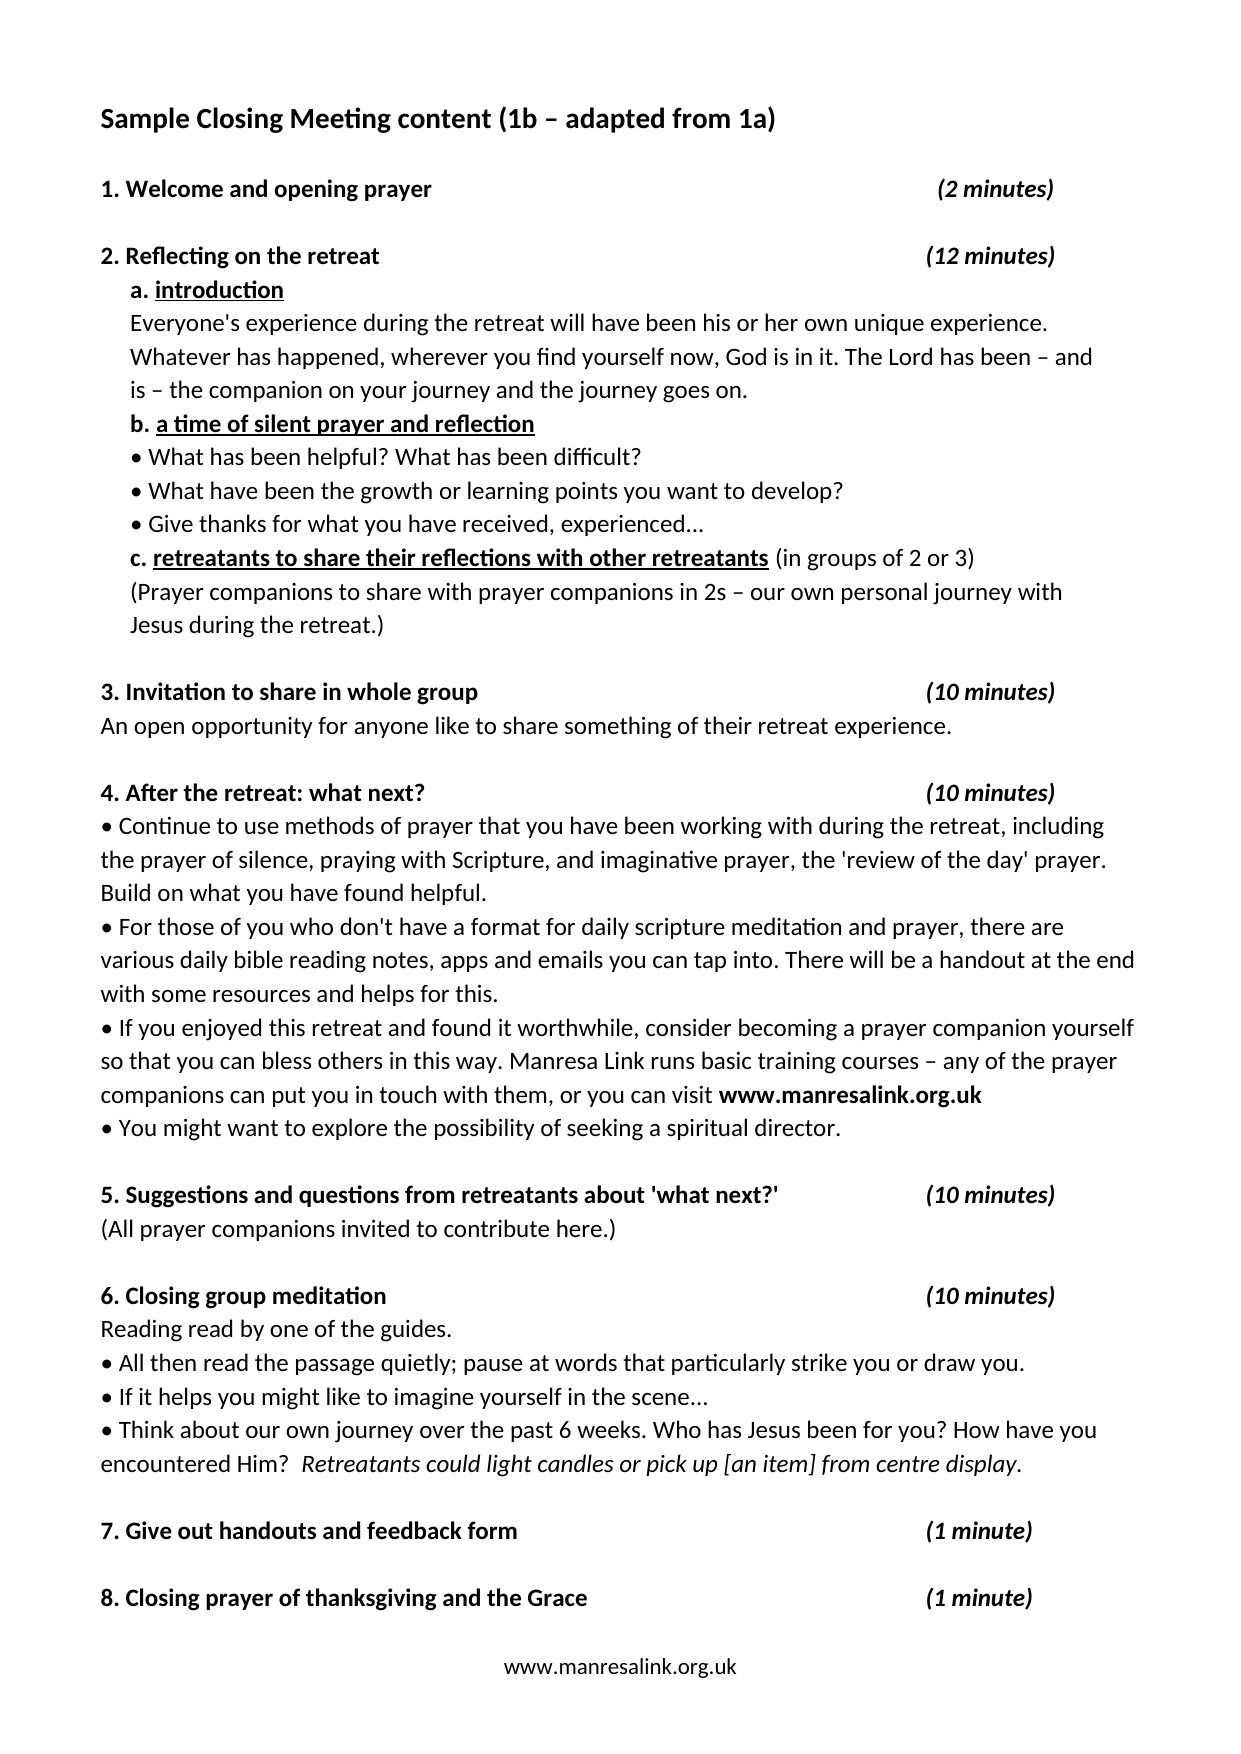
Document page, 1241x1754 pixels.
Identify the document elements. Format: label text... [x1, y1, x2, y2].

text • All then read the passage quietly; pause at words that particularly strike you or draw you. [100, 1347, 1140, 1378]
text (Prayer companions to share with prayer companions in 2s – our own personal journey with Jesus during the retreat.) [130, 576, 1110, 640]
text Everyone's experience during the retreat will have been his or her own unique experience. Whatever has happened, wherever you find yourself now, God is in it. The Lord has been – and is – the companion on your journey and the journey goes on. [130, 307, 1110, 405]
text • You might want to explore the possibility of seeking a spiritual director. [100, 1112, 1140, 1143]
text 7. Give out handouts and feedback form (1 minute) [100, 1515, 1140, 1545]
text • Continue to use methods of prayer that you have been working with during the retreat, including the prayer of silence, praying with Scripture, and imaginative prayer, the 'review of the day' prayer. Build on what you have found helpful. [100, 810, 1140, 908]
text c. retreatants to share their reflections with other retreatants (in groups of 2 or 3) [130, 542, 1110, 573]
text • If it helps you might like to imagine yourself in the scene... [100, 1381, 1140, 1411]
text • Think about our own journey over the past 6 weeks. Who has Jesus been for you? How have you encountered Him? Retreatants could light candles or pick up [an item] from centre display. [100, 1414, 1140, 1478]
text 3. Invitation to share in whole group (10 minutes) [100, 676, 1140, 707]
text • If you enjoyed this retreat and found it worthwhile, consider becoming a prayer companion yourself so that you can bless others in this way. Manresa Link runs basic training courses – any of the prayer companions can put you in touch with them, or you can visit www.manresalink.org.uk [100, 1012, 1140, 1109]
text Reading read by one of the guides. [100, 1313, 1140, 1344]
text 5. Suggestions and questions from retreatants about 'what next?' (10 minutes) [100, 1179, 1140, 1210]
text An open opportunity for anyone like to share something of their retreat experience. [100, 710, 1140, 740]
text b. a time of silent prayer and reflection [130, 408, 1110, 438]
text • Give thanks for what you have received, experienced... [130, 508, 1110, 539]
text (All prayer companions invited to contribute here.) [100, 1213, 1140, 1243]
text 4. After the retreat: what next? (10 minutes) [100, 777, 1140, 807]
text 1. Welcome and opening prayer (2 minutes) [100, 173, 1140, 204]
text 6. Closing group meditation (10 minutes) [100, 1280, 1140, 1311]
text Sample Closing Meeting content (1b – adapted from 1a) [100, 100, 1140, 136]
text • What have been the growth or learning points you want to develop? [130, 475, 1110, 506]
text • For those of you who don't have a format for daily scripture meditation and prayer, there are various daily bible reading notes, apps and emails you can tap into. There will be a handout at the end with some resources and helps for this. [100, 911, 1140, 1009]
text a. introduction [130, 274, 1110, 304]
text • What has been helpful? What has been difficult? [130, 441, 1110, 472]
text 2. Reflecting on the retreat (12 minutes) [100, 240, 1140, 271]
text 8. Closing prayer of thanksgiving and the Grace (1 minute) [100, 1582, 1140, 1612]
